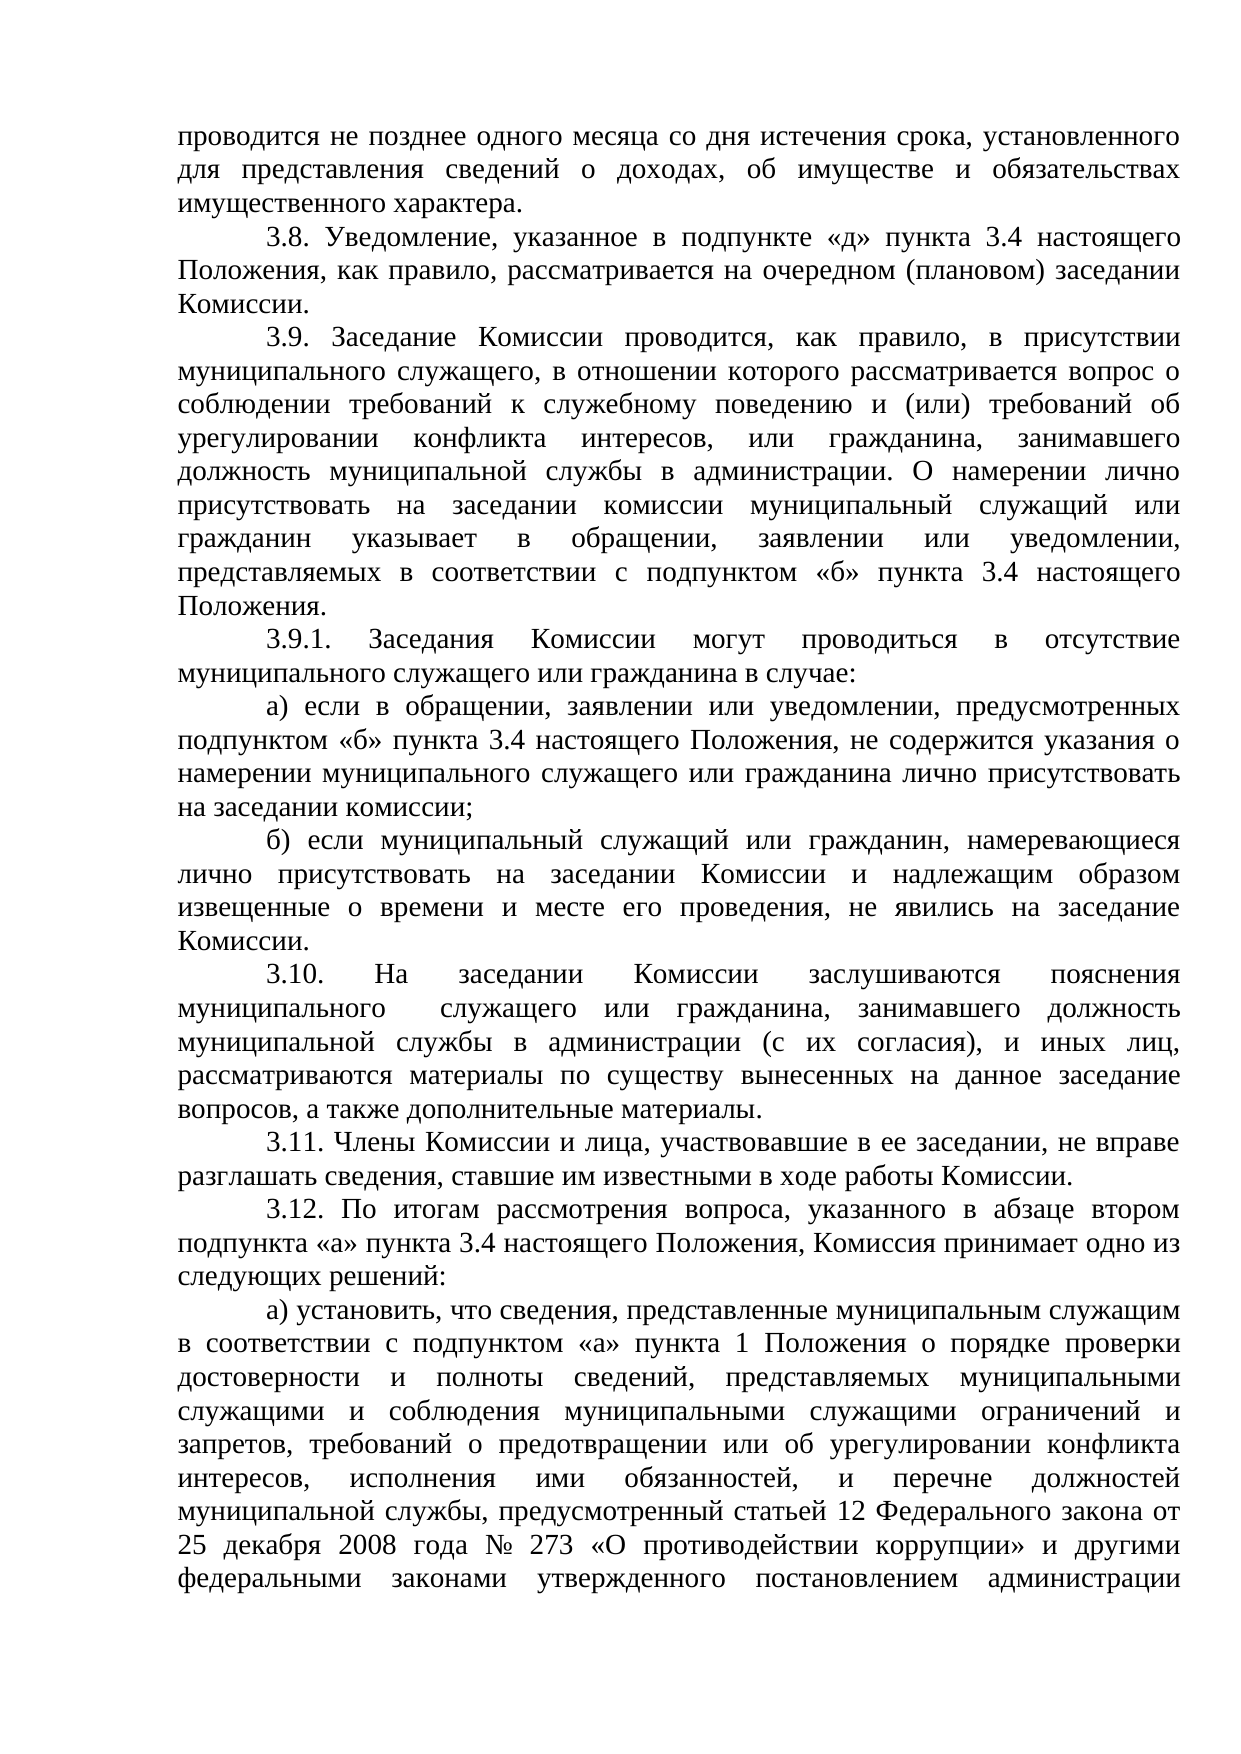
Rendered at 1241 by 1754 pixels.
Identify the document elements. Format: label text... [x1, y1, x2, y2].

text 3.9.1. Заседания Комиссии могут проводиться в отсутствие муниципального служащего или гражданина в случае: [177, 621, 1181, 688]
text 3.12. По итогам рассмотрения вопроса, указанного в абзаце втором подпункта «а» пункта 3.4 настоящего Положения, Комиссия принимает одно из следующих решений: [177, 1191, 1181, 1292]
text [177, 1292, 1181, 1594]
text 3.11. Члены Комиссии и лица, участвовавшие в ее заседании, не вправе разглашать сведения, ставшие им известными в ходе работы Комиссии. [177, 1124, 1181, 1191]
text а) если в обращении, заявлении или уведомлении, предусмотренных подпунктом «б» пункта 3.4 настоящего Положения, не содержится указания о намерении муниципального служащего или гражданина лично присутствовать на заседании комиссии; [177, 688, 1181, 822]
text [177, 118, 1181, 219]
text 3.10. На заседании Комиссии заслушиваются пояснения муниципального служащего или гражданина, занимавшего должность муниципальной службы в администрации (с их согласия), и иных лиц, рассматриваются материалы по существу вынесенных на данное заседание вопросов, а также дополнительные материалы. [177, 957, 1181, 1124]
text 3.9. Заседание Комиссии проводится, как правило, в присутствии муниципального служащего, в отношении которого рассматривается вопрос о соблюдении требований к служебному поведению и (или) требований об урегулировании конфликта интересов, или гражданина, занимавшего должность муниципальной службы в администрации. О намерении лично присутствовать на заседании комиссии муниципальный служащий или гражданин указывает в обращении, заявлении или уведомлении, представляемых в соответствии с подпунктом «б» пункта 3.4 настоящего Положения. [177, 319, 1181, 621]
text 3.8. Уведомление, указанное в подпункте «д» пункта 3.4 настоящего Положения, как правило, рассматривается на очередном (плановом) заседании Комиссии. [177, 219, 1181, 319]
text б) если муниципальный служащий или гражданин, намеревающиеся лично присутствовать на заседании Комиссии и надлежащим образом извещенные о времени и месте его проведения, не явились на заседание Комиссии. [177, 822, 1181, 957]
